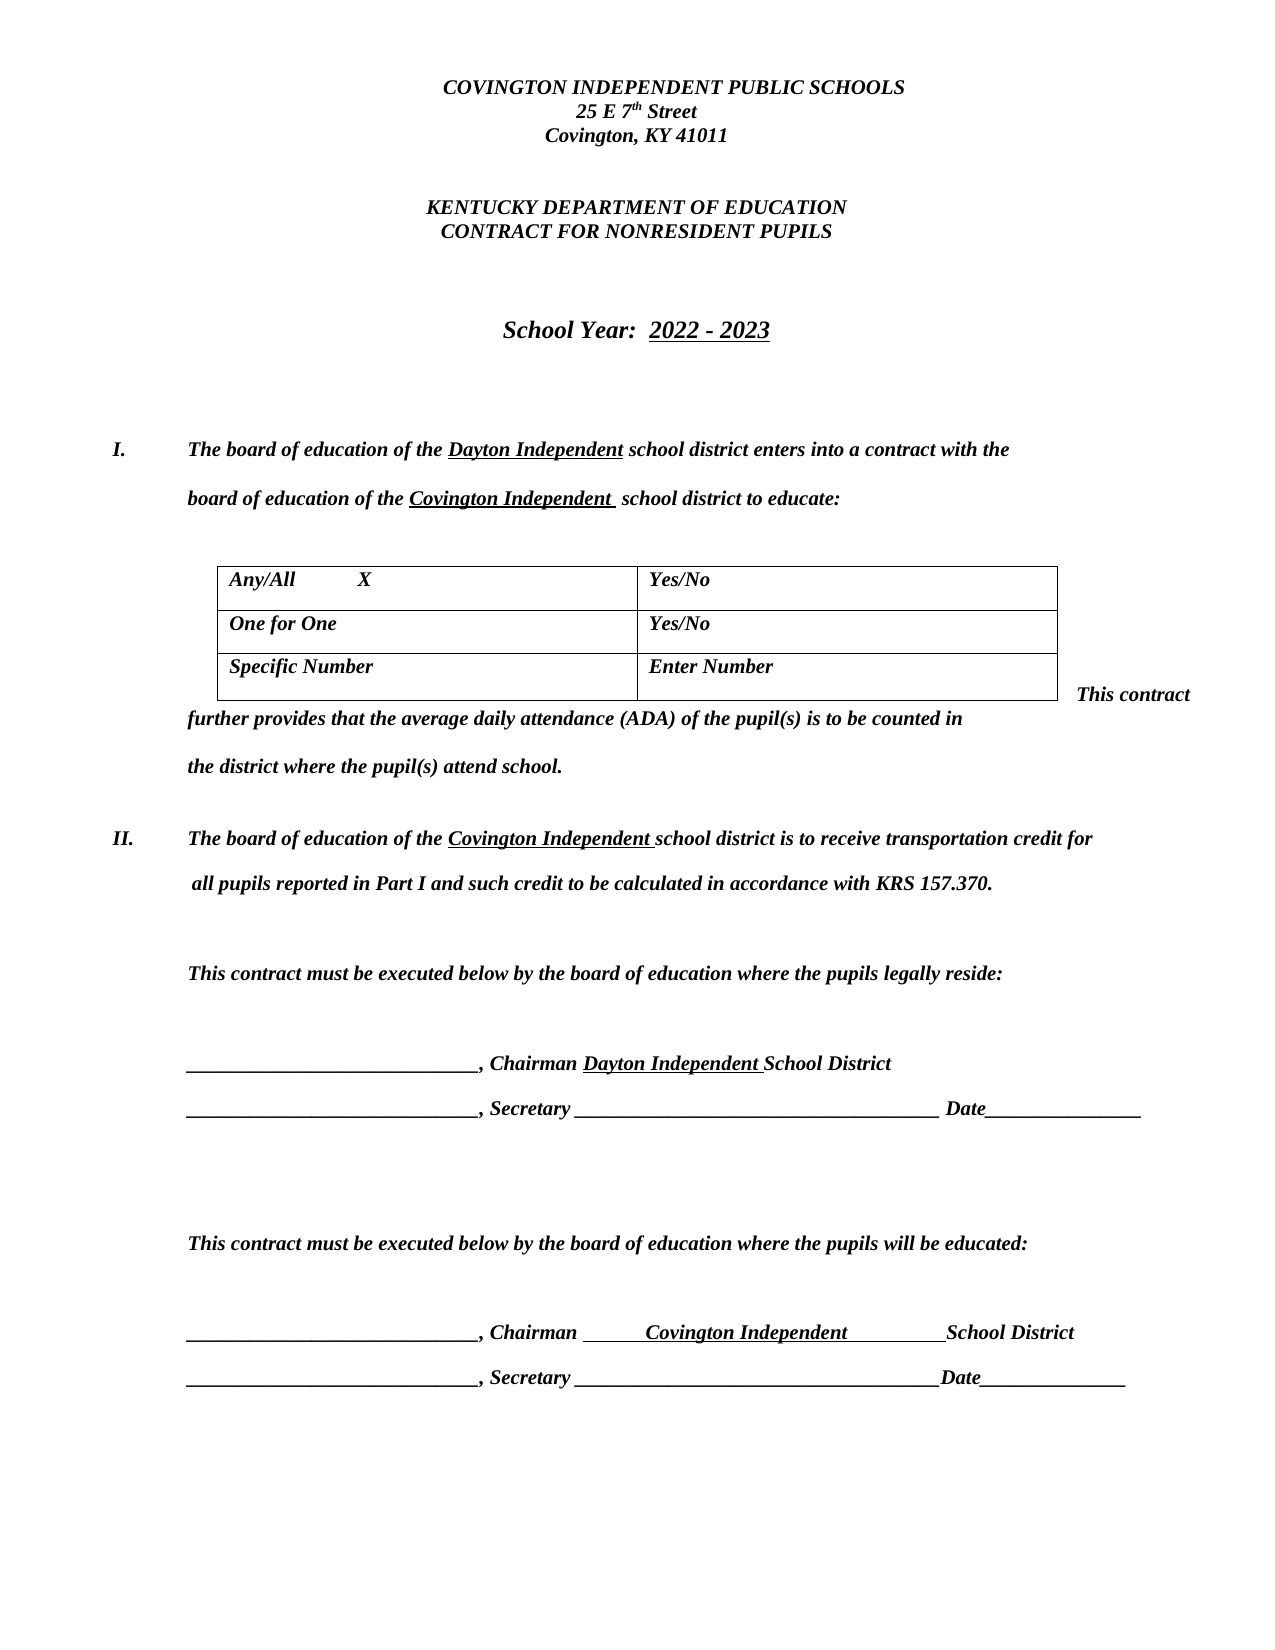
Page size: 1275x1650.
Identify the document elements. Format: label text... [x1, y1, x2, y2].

table_cell Yes/No [638, 611, 1057, 653]
table_cell One for One [218, 611, 637, 653]
list board of education of the Covington Independent school district to educate: [187, 486, 1200, 509]
table_header Any/All X [218, 567, 637, 610]
list the district where the pupil(s) attend school. [187, 754, 1200, 778]
text This contract must be executed below by the board of education where the pupils legally reside: [103, 961, 1200, 985]
list This contract further provides that the average daily attendance (ADA) of the pupil(s) is to be counted in [187, 682, 1200, 730]
text ____________________________, Secretary ___________________________________ Date_______________ [103, 1096, 1200, 1120]
text ____________________________, Chairman Covington Independent School District [103, 1320, 1200, 1344]
table_cell Specific Number [218, 654, 637, 700]
text 25 E 7th Street [75, 99, 1200, 123]
table_cell Enter Number [638, 654, 1057, 700]
text School Year: 2022 - 2023 [75, 316, 1200, 344]
text COVINGTON INDEPENDENT PUBLIC SCHOOLS [75, 75, 1200, 99]
text ____________________________, Secretary ___________________________________Date______________ [103, 1365, 1200, 1389]
table_header Yes/No [638, 567, 1057, 610]
text ____________________________, Chairman Dayton Independent School District [103, 1051, 1200, 1075]
list The board of education of the Covington Independent school district is to receive transportation credit for [112, 826, 1200, 850]
list The board of education of the Dayton Independent school district enters into a contract with the [112, 437, 1200, 461]
text KENTUCKY DEPARTMENT OF EDUCATION [75, 195, 1200, 219]
text CONTRACT FOR NONRESIDENT PUPILS [75, 219, 1200, 243]
text This contract must be executed below by the board of education where the pupils will be educated: [103, 1230, 1200, 1254]
text all pupils reported in Part I and such credit to be calculated in accordance with KRS 157.370. [103, 871, 1200, 895]
text Covington, KY 41011 [75, 123, 1200, 147]
